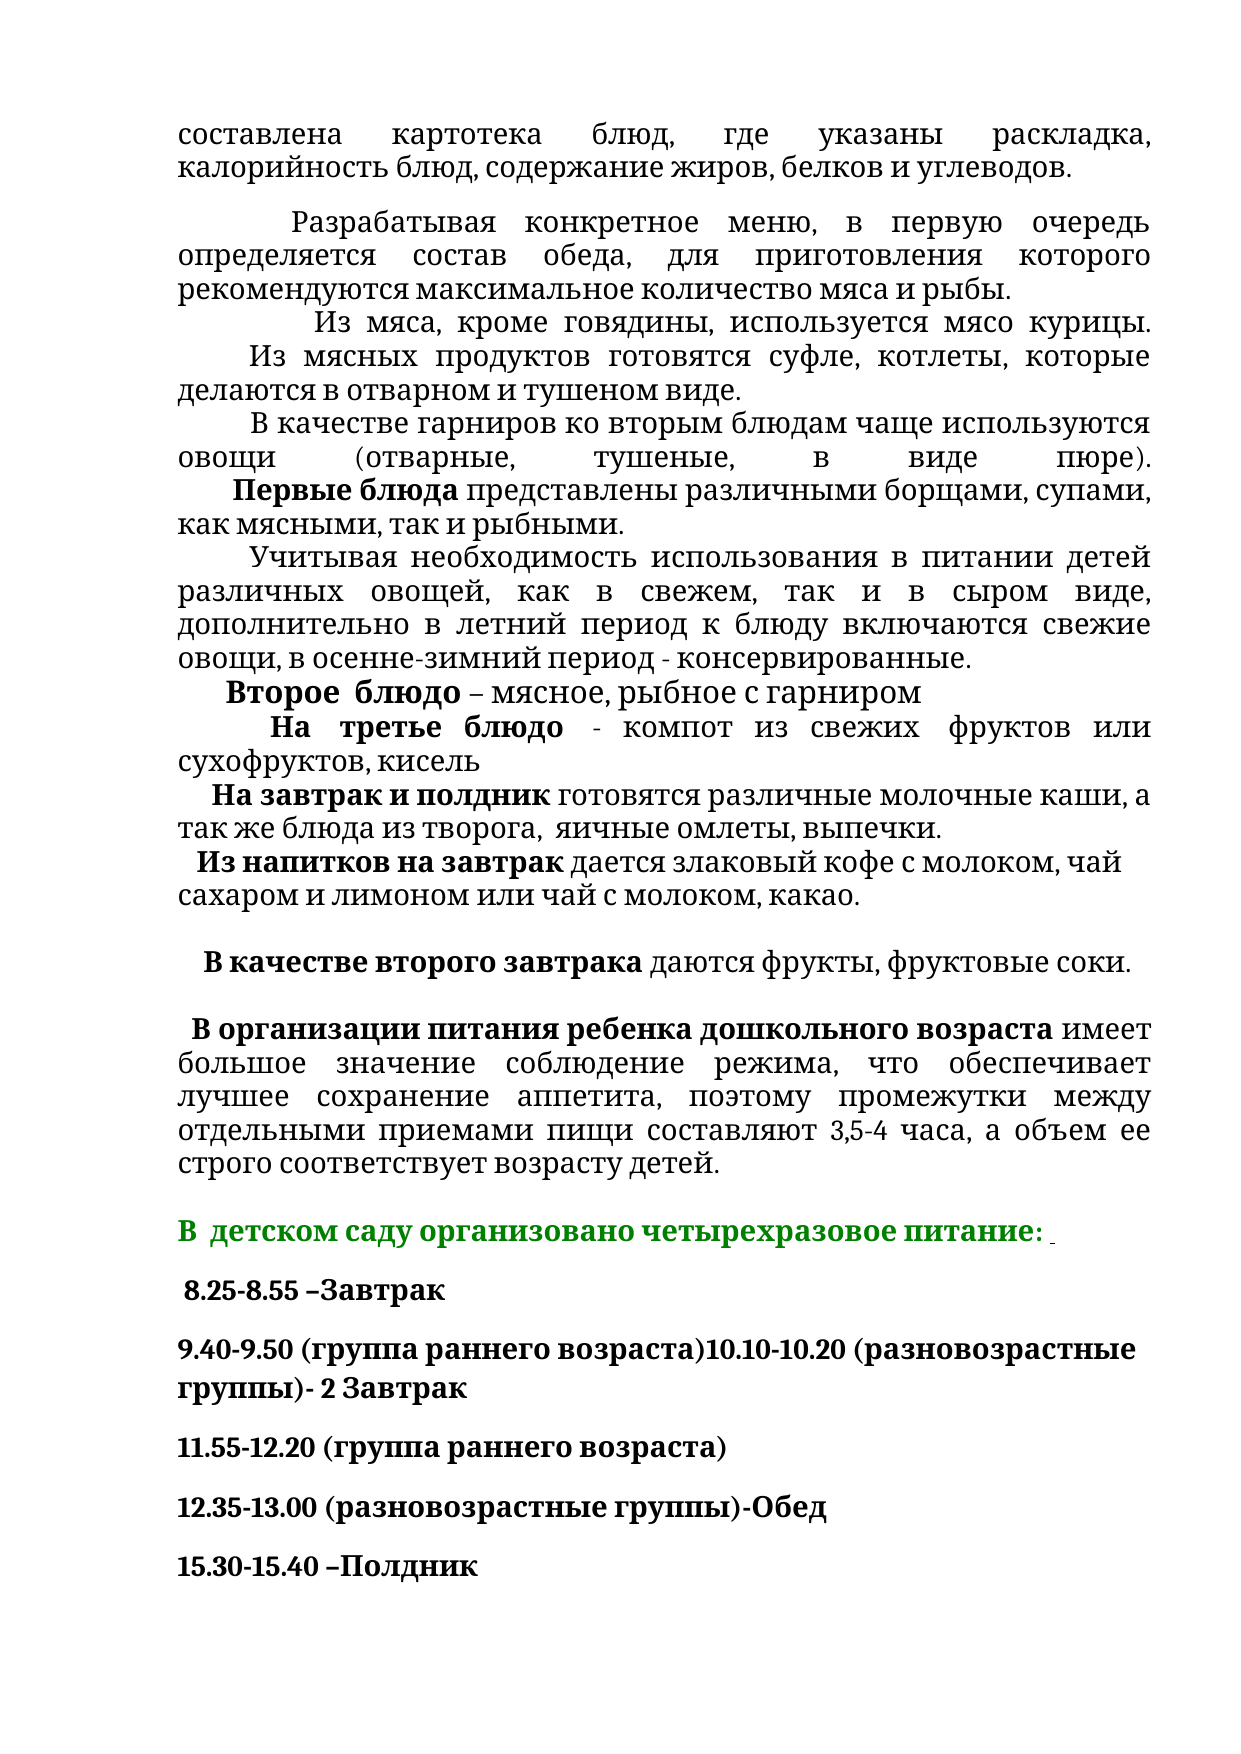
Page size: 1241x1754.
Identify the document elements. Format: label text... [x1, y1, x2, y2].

text 12.35-13.00 (разновозрастные группы)-Обед [177, 1491, 1152, 1524]
text 9.40-9.50 (группа раннего возраста)10.10-10.20 (разновозрастные группы)- 2 Завтрак [177, 1333, 1152, 1406]
text Второе блюдо – мясное, рыбное с гарниром [177, 676, 1152, 712]
text Из напитков на завтрак дается злаковый кофе с молоком, чай сахаром и лимоном или чай с молоком, какао. В качестве второго завтрака даются фрукты, фруктовые соки. [177, 846, 1152, 980]
text 11.55-12.20 (группа раннего возраста) [177, 1431, 1152, 1465]
text На третье блюдо - компот из свежих фруктов или сухофруктов, кисель [177, 712, 1152, 779]
text 15.30-15.40 –Полдник [177, 1550, 1152, 1584]
text В качестве гарниров ко вторым блюдам чаще используются овощи (отварные, тушеные, в виде пюре). Первые блюда представлены различными борщами, супами, как мясными, так и рыбными. [177, 407, 1152, 541]
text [177, 118, 1152, 185]
text Разрабатывая конкретное меню, в первую очередь определяется состав обеда, для приготовления которого рекомендуются максимальное количество мяса и рыбы. [177, 206, 1152, 307]
text 8.25-8.55 –Завтрак [177, 1274, 1152, 1308]
text В организации питания ребенка дошкольного возраста имеет большое значение соблюдение режима, что обеспечивает лучшее сохранение аппетита, поэтому промежутки между отдельными приемами пищи составляют 3,5-4 часа, а объем ее строго соответствует возрасту детей. [177, 1013, 1152, 1181]
text В детском саду организовано четырехразовое питание: [177, 1215, 1152, 1248]
text Учитывая необходимость использования в питании детей различных овощей, как в свежем, так и в сыром виде, дополнительно в летний период к блюду включаются свежие овощи, в осенне-зимний период - консервированные. [177, 541, 1152, 676]
text На завтрак и полдник готовятся различные молочные каши, а так же блюда из творога, яичные омлеты, выпечки. [177, 779, 1152, 846]
text Из мяса, кроме говядины, используется мясо курицы. Из мясных продуктов готовятся суфле, котлеты, которые делаются в отварном и тушеном виде. [177, 307, 1152, 407]
